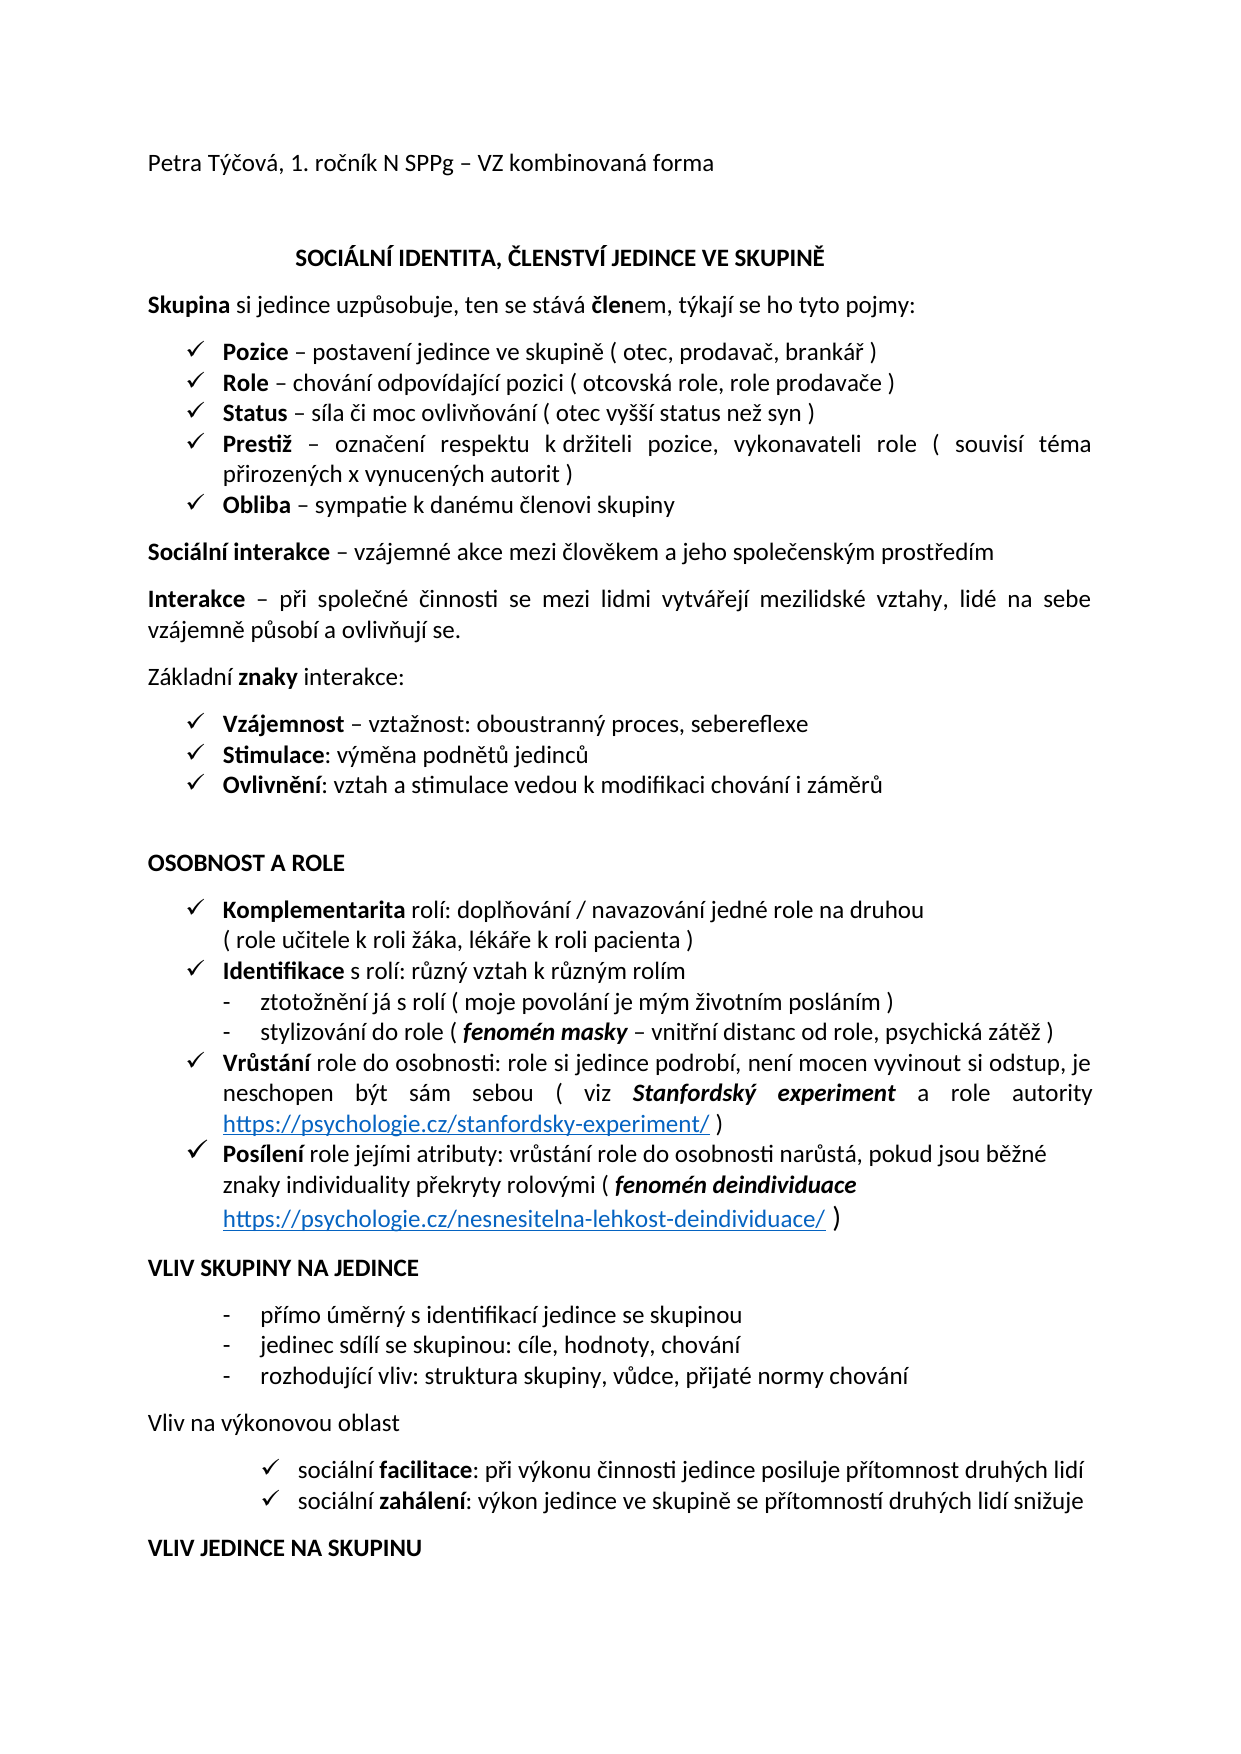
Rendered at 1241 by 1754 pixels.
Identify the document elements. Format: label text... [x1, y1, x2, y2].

list Status – síla či moc ovlivňování ( otec vyšší status než syn ) [185, 397, 1093, 428]
text Interakce – při společné činnosti se mezi lidmi vytvářejí mezilidské vztahy, lidé na sebe vzájemně působí a ovlivňují se. [148, 583, 1093, 644]
list Komplementarita rolí: doplňování / navazování jedné role na druhou [185, 894, 1093, 925]
list Identifikace s rolí: různý vztah k různým rolím [185, 955, 1093, 986]
list Role – chování odpovídající pozici ( otcovská role, role prodavače ) [185, 367, 1093, 397]
text Sociální interakce – vzájemné akce mezi člověkem a jeho společenským prostředím [148, 536, 1093, 567]
list stylizování do role ( fenomén masky – vnitřní distanc od role, psychická zátěž ) [223, 1016, 1093, 1047]
list Vrůstání role do osobnosti: role si jedince podrobí, není mocen vyvinout si odstup, je neschopen být sám sebou ( viz Stanfordský experiment a role autority https://psychologie.cz/stanfordsky-experiment/ ) [185, 1047, 1093, 1138]
text Základní znaky interakce: [148, 661, 1093, 692]
text Petra Týčová, 1. ročník N SPPg – VZ kombinovaná forma [148, 148, 1093, 178]
text VLIV SKUPINY NA JEDINCE [148, 1252, 1093, 1282]
list Ovlivnění: vztah a stimulace vedou k modifikaci chování i záměrů [185, 769, 1093, 800]
text OSOBNOST A ROLE [148, 847, 1093, 877]
list ( role učitele k roli žáka, lékáře k roli pacienta ) [223, 925, 1093, 955]
text Skupina si jedince uzpůsobuje, ten se stává členem, týkají se ho tyto pojmy: [148, 289, 1093, 320]
list ztotožnění já s rolí ( moje povolání je mým životním posláním ) [223, 986, 1093, 1016]
list Stimulace: výměna podnětů jedinců [185, 739, 1093, 769]
text Vliv na výkonovou oblast [148, 1407, 1093, 1438]
list Prestiž – označení respektu k držiteli pozice, vykonavateli role ( souvisí téma přirozených x vynucených autorit ) [185, 428, 1093, 489]
list Vzájemnost – vztažnost: oboustranný proces, sebereflexe [185, 708, 1093, 739]
list Posílení role jejími atributy: vrůstání role do osobnosti narůstá, pokud jsou běžné znaky individuality překryty rolovými ( fenomén deindividuace https://psychologie.cz/nesnesitelna-lehkost-deindividuace/ ) [185, 1138, 1093, 1235]
list Obliba – sympatie k danému členovi skupiny [185, 489, 1093, 519]
text VLIV JEDINCE NA SKUPINU [148, 1532, 1093, 1563]
list Pozice – postavení jedince ve skupině ( otec, prodavač, brankář ) [185, 336, 1093, 367]
text SOCIÁLNÍ IDENTITA, ČLENSTVÍ JEDINCE VE SKUPINĚ [221, 242, 1093, 272]
list sociální zahálení: výkon jedince ve skupině se přítomností druhých lidí snižuje [260, 1485, 1093, 1515]
list rozhodující vliv: struktura skupiny, vůdce, přijaté normy chování [223, 1360, 1093, 1391]
list jedinec sdílí se skupinou: cíle, hodnoty, chování [223, 1329, 1093, 1360]
list přímo úměrný s identifikací jedince se skupinou [223, 1299, 1093, 1329]
list sociální facilitace: při výkonu činnosti jedince posiluje přítomnost druhých lidí [260, 1454, 1093, 1485]
